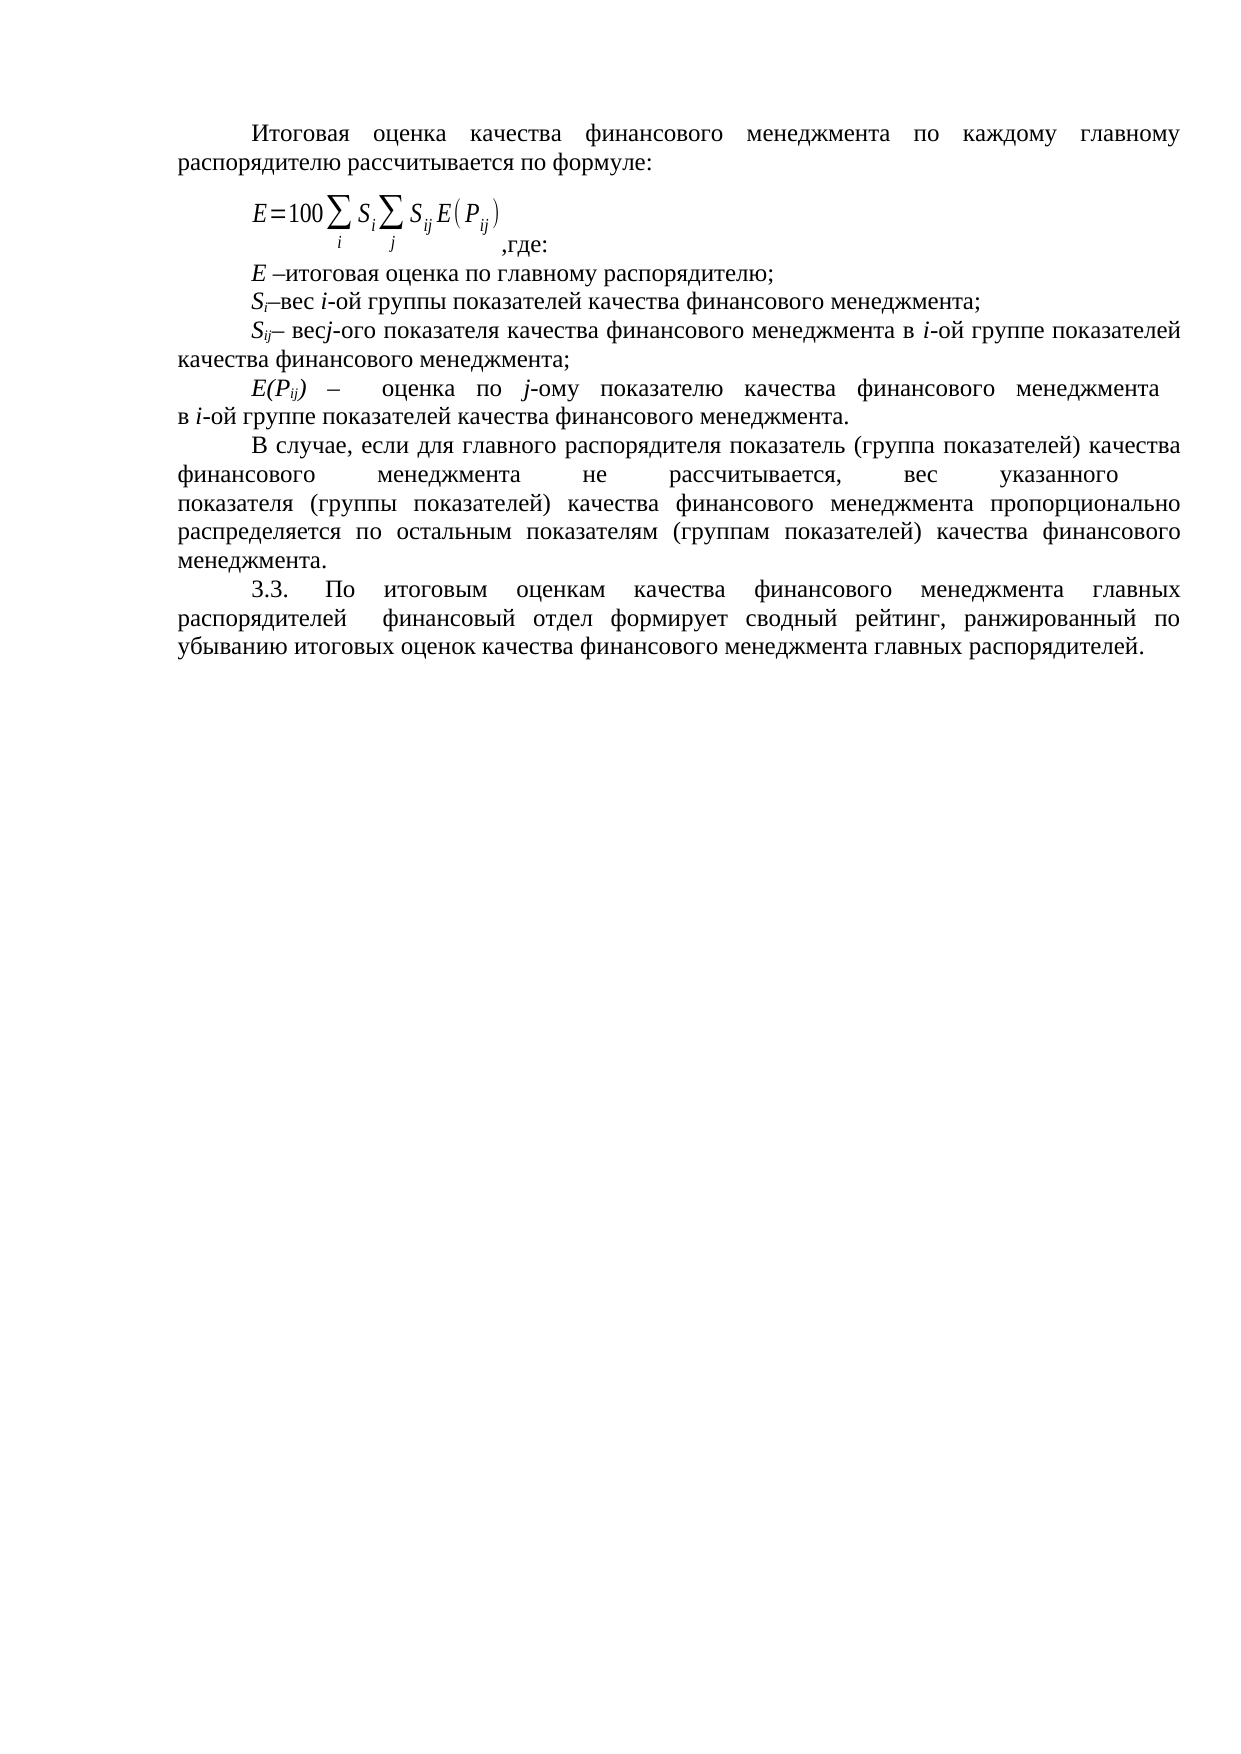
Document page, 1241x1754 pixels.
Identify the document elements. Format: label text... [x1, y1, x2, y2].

text E(Pij) – оценка по j-ому показателю качества финансового менеджмента в i-ой группе показателей качества финансового менеджмента. [177, 373, 1181, 430]
text Si–вес i-ой группы показателей качества финансового менеджмента; [177, 286, 1181, 315]
text Итоговая оценка качества финансового менеджмента по каждому главному распорядителю рассчитывается по формуле: [177, 118, 1181, 176]
text В случае, если для главного распорядителя показатель (группа показателей) качества финансового менеджмента не рассчитывается, вес указанного показателя (группы показателей) качества финансового менеджмента пропорционально распределяется по остальным показателям (группам показателей) качества финансового менеджмента. [177, 430, 1181, 574]
text E –итоговая оценка по главному распорядителю; [177, 258, 1181, 286]
text Sij– весj-ого показателя качества финансового менеджмента в i-ой группе показателей качества финансового менеджмента; [177, 315, 1181, 373]
text ,где: [177, 176, 1181, 258]
list По итоговым оценкам качества финансового менеджмента главных распорядителей финансовый отдел формирует сводный рейтинг, ранжированный по убыванию итоговых оценок качества финансового менеджмента главных распорядителей. [177, 574, 1181, 660]
